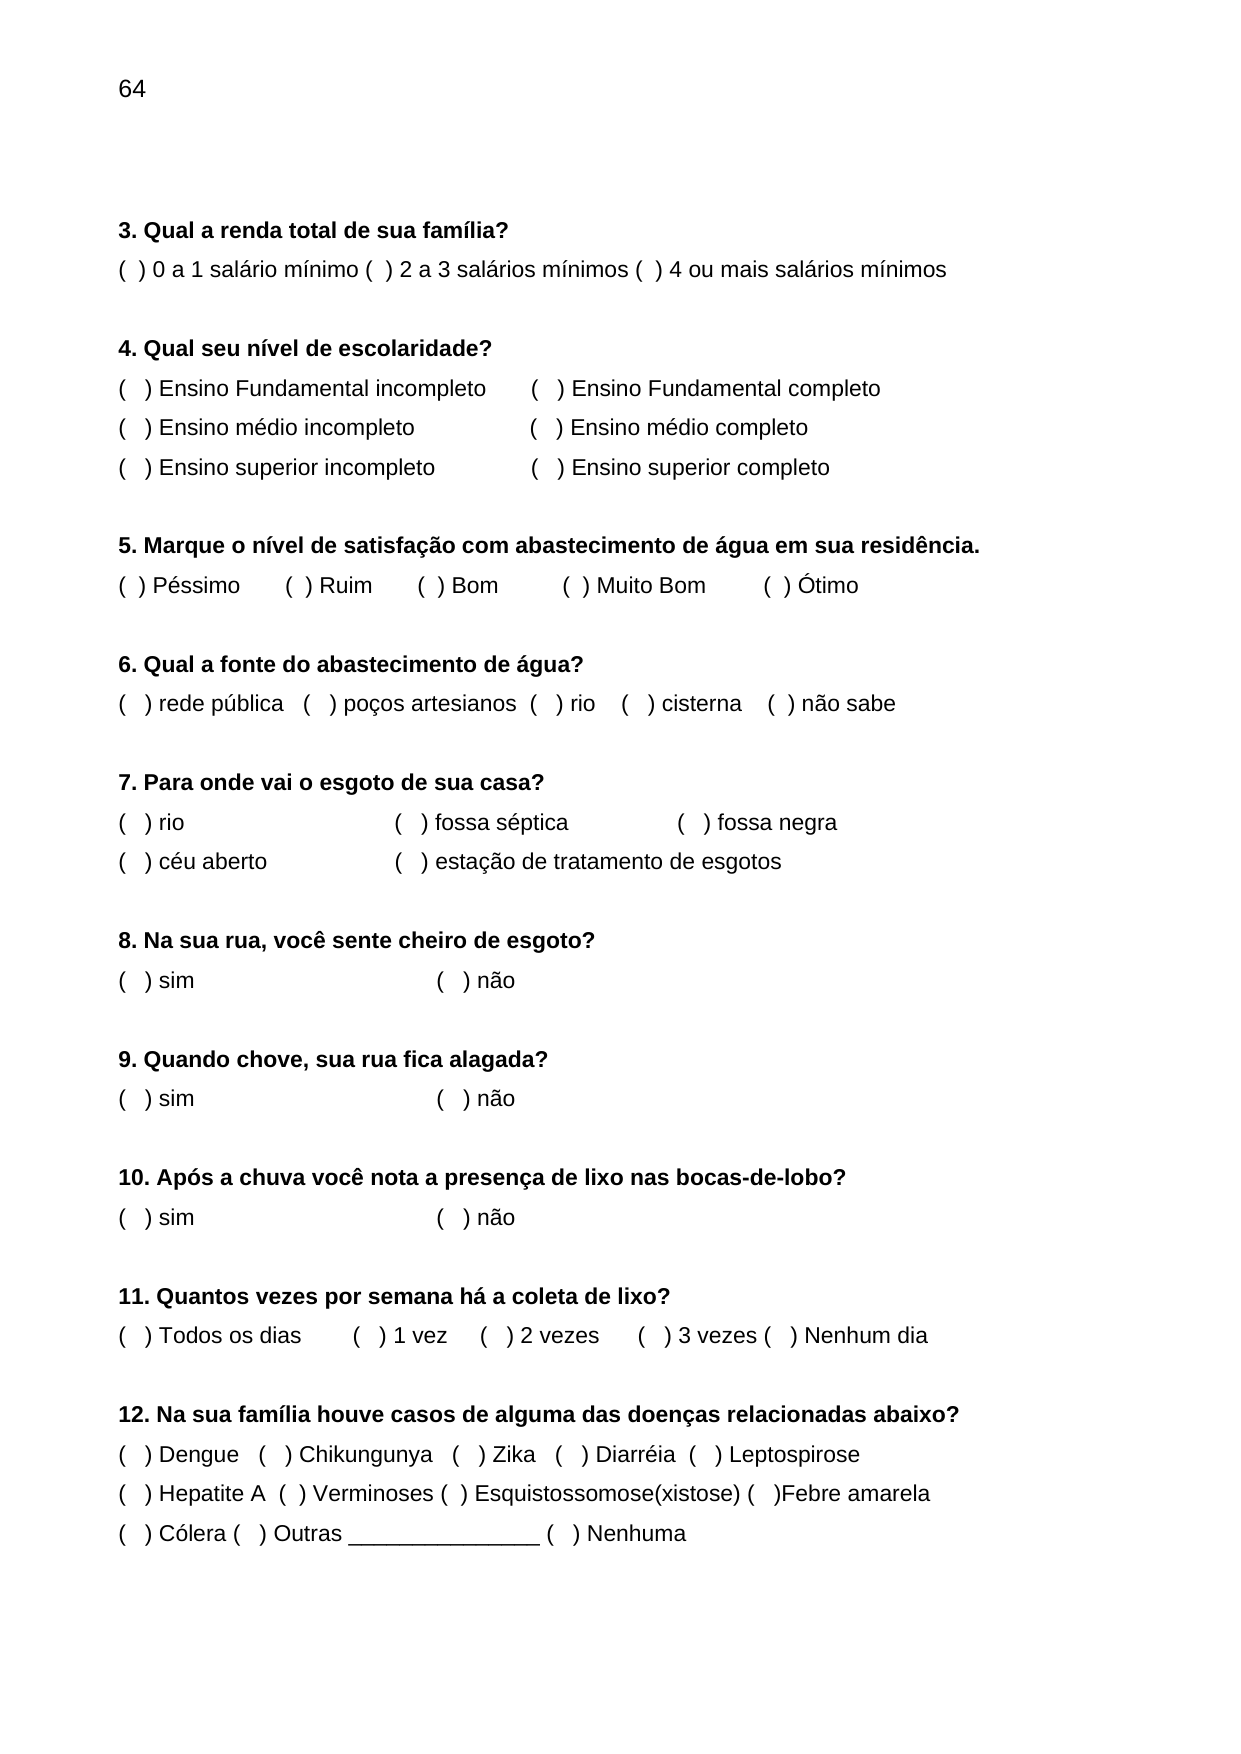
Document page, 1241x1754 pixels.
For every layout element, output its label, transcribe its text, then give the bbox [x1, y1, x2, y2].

text ( ) sim ( ) não [118, 967, 1063, 993]
text 3. Qual a renda total de sua família? [118, 217, 1063, 243]
text 9. Quando chove, sua rua fica alagada? [118, 1046, 1063, 1072]
text ( ) Cólera ( ) Outras _______________ ( ) Nenhuma [118, 1519, 1063, 1546]
text ( ) Todos os dias ( ) 1 vez ( ) 2 vezes ( ) 3 vezes ( ) Nenhum dia [118, 1322, 1063, 1348]
text ( ) Ensino superior incompleto ( ) Ensino superior completo [118, 453, 1063, 480]
text ( ) Ensino Fundamental incompleto ( ) Ensino Fundamental completo [118, 374, 1063, 401]
text 5. Marque o nível de satisfação com abastecimento de água em sua residência. [118, 532, 1063, 559]
text ( ) rede pública ( ) poços artesianos ( ) rio ( ) cisterna ( ) não sabe [118, 690, 1063, 717]
text ( ) Péssimo ( ) Ruim ( ) Bom ( ) Muito Bom ( ) Ótimo [118, 572, 1063, 598]
text ( ) rio ( ) fossa séptica ( ) fossa negra [118, 809, 1063, 835]
text ( ) sim ( ) não [118, 1204, 1063, 1230]
text 4. Qual seu nível de escolaridade? [118, 335, 1063, 361]
text ( ) céu aberto ( ) estação de tratamento de esgotos [118, 848, 1063, 875]
text ( ) sim ( ) não [118, 1085, 1063, 1112]
text ( ) Ensino médio incompleto ( ) Ensino médio completo [118, 414, 1063, 440]
text 8. Na sua rua, você sente cheiro de esgoto? [118, 927, 1063, 954]
text 6. Qual a fonte do abastecimento de água? [118, 651, 1063, 677]
text 7. Para onde vai o esgoto de sua casa? [118, 769, 1063, 796]
text ( ) Dengue ( ) Chikungunya ( ) Zika ( ) Diarréia ( ) Leptospirose [118, 1441, 1063, 1467]
text 10. Após a chuva você nota a presença de lixo nas bocas-de-lobo? [118, 1164, 1063, 1191]
text 11. Quantos vezes por semana há a coleta de lixo? [118, 1283, 1063, 1309]
text ( ) Hepatite A ( ) Verminoses ( ) Esquistossomose(xistose) ( )Febre amarela [118, 1480, 1063, 1506]
text ( ) 0 a 1 salário mínimo ( ) 2 a 3 salários mínimos ( ) 4 ou mais salários mínimos [118, 256, 1063, 282]
text 12. Na sua família houve casos de alguma das doenças relacionadas abaixo? [118, 1401, 1063, 1427]
